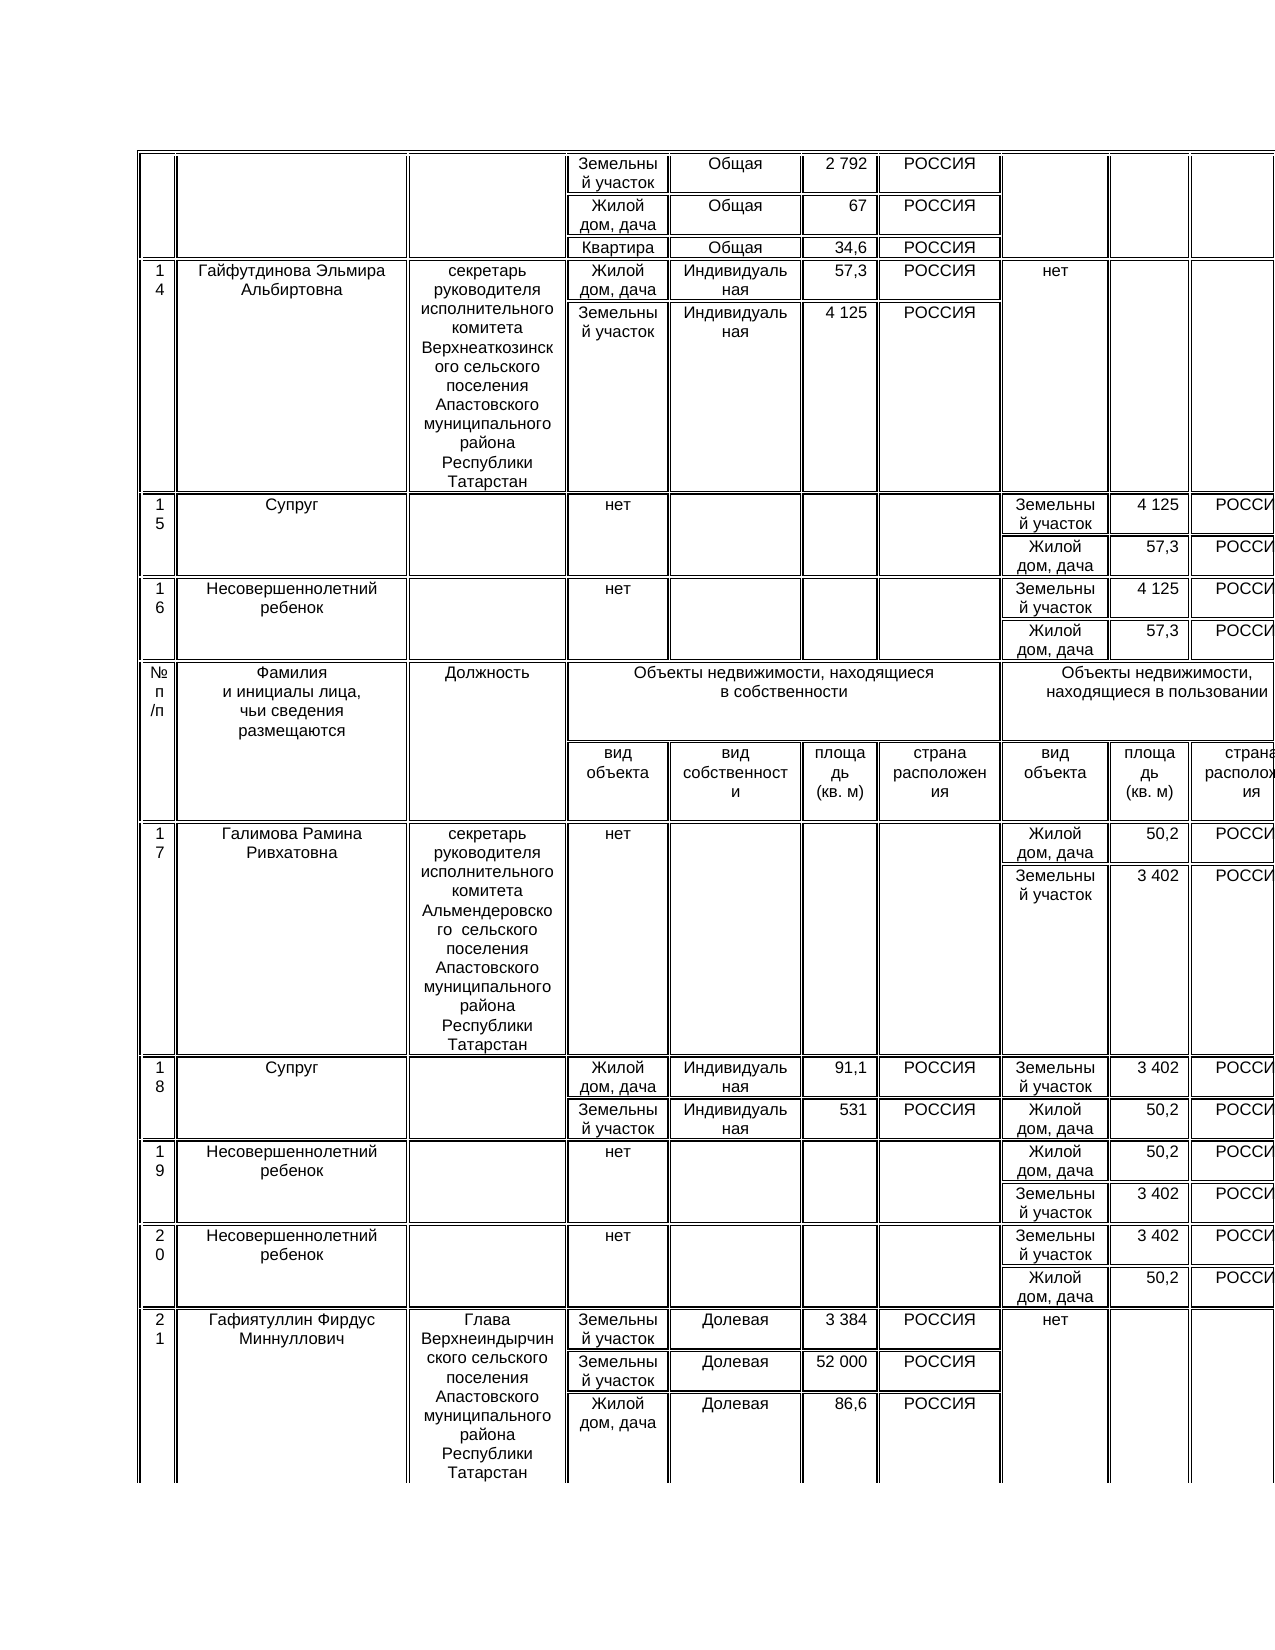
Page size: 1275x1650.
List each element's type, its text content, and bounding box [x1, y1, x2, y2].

table_cell площадь (кв. м) [1111, 743, 1188, 820]
table_cell РОССИЯ [1192, 1226, 1273, 1264]
table_cell Земельный участок [1003, 1226, 1107, 1264]
table_cell Земельный участок [567, 154, 669, 192]
table_cell Жилой дом, дача [1003, 537, 1107, 575]
table_cell Несовершеннолетний ребенок [178, 1142, 406, 1222]
table_cell Галимова Рамина Ривхатовна [178, 824, 406, 1054]
table_cell вид собственности [671, 743, 800, 820]
table_cell 3 384 [804, 1310, 876, 1348]
table_cell [1111, 1310, 1188, 1482]
table_cell РОССИЯ [1192, 824, 1273, 862]
table_cell [671, 579, 800, 659]
table_cell вид объекта [569, 743, 667, 820]
table_cell Долевая [671, 1394, 800, 1482]
table_cell Гайфутдинова Эльмира Альбиртовна [178, 261, 406, 491]
table_cell Жилой дом, дача [569, 1394, 667, 1482]
table_cell Индивидуальная [671, 1100, 800, 1138]
table_cell Жилой дом, дача [1003, 1268, 1107, 1306]
table_cell Долевая [671, 1352, 800, 1390]
table_cell Несовершеннолетний ребенок [178, 1226, 406, 1306]
table_cell Земельный участок [569, 1100, 667, 1138]
table_cell 531 [804, 1100, 876, 1138]
table_cell страна расположения [1192, 743, 1273, 820]
table_cell 3 402 [1111, 1058, 1188, 1096]
table_cell нет [569, 495, 667, 575]
table_cell [880, 1142, 999, 1222]
table_cell 4 125 [1111, 495, 1188, 533]
table_cell страна расположения [880, 743, 999, 820]
table_cell площадь (кв. м) [804, 743, 876, 820]
table_cell 14 [139, 257, 176, 491]
table_cell Несовершеннолетний ребенок [178, 579, 406, 659]
table_cell РОССИЯ [880, 196, 999, 234]
table_cell [410, 1058, 565, 1138]
table_cell РОССИЯ [880, 238, 999, 257]
table_cell нет [569, 579, 667, 659]
table_cell Фамилия и инициалы лица, чьи сведения размещаются [178, 663, 406, 820]
table_cell Земельный участок [569, 303, 667, 491]
table_cell Общая [669, 151, 802, 192]
table_cell РОССИЯ [880, 1058, 999, 1096]
table_cell РОССИЯ [1192, 579, 1273, 617]
table_cell секретарь руководителя исполнительного комитета Верхнеаткозинского сельского поселения Апастовского муниципального района Республики Татарстан [410, 261, 565, 491]
table_cell 52 000 [804, 1352, 876, 1390]
table_cell Объекты недвижимости, находящиеся в пользовании [1003, 663, 1273, 739]
table_cell нет [569, 824, 667, 1054]
table_cell Земельный участок [1003, 579, 1107, 617]
table_cell 57,3 [804, 261, 876, 299]
table_cell Общая [671, 238, 800, 257]
table_cell 21 [141, 1306, 174, 1482]
table_cell Земельный участок [1003, 1184, 1107, 1222]
table_cell Земельный участок [569, 1310, 667, 1348]
table_cell Жилой дом, дача [1003, 1100, 1107, 1138]
table_cell 18 [139, 1054, 176, 1138]
table_cell РОССИЯ [1192, 1100, 1273, 1138]
table_cell Жилой дом, дача [1003, 824, 1107, 862]
table_cell нет [569, 1142, 667, 1222]
table_cell Должность [410, 663, 565, 820]
table_cell Глава Верхнеиндырчинского сельского поселения Апастовского муниципального района Республики Татарстан [410, 1310, 565, 1482]
table_cell 4 125 [1111, 579, 1188, 617]
table_cell № п/п [139, 659, 176, 820]
table_cell РОССИЯ [1192, 621, 1273, 659]
table_cell [671, 824, 800, 1054]
table_cell 3 402 [1111, 1226, 1188, 1264]
table_cell 4 125 [804, 303, 876, 491]
table_cell Супруг [178, 1058, 406, 1138]
table_cell [671, 1142, 800, 1222]
table_cell Жилой дом, дача [569, 1058, 667, 1096]
table_cell 50,2 [1111, 1142, 1188, 1180]
table_cell [804, 495, 876, 575]
table_cell РОССИЯ [1192, 866, 1273, 1054]
table_cell РОССИЯ [1192, 1268, 1273, 1306]
table_cell 3 402 [1111, 866, 1188, 1054]
table_cell [1111, 261, 1188, 491]
table_cell Земельный участок [1003, 495, 1107, 533]
table_cell [880, 495, 999, 575]
table_cell РОССИЯ [878, 154, 1001, 192]
table_cell РОССИЯ [880, 1100, 999, 1138]
table_cell Индивидуальная [671, 1058, 800, 1096]
table_cell [804, 1226, 876, 1306]
table_cell нет [1003, 1310, 1107, 1482]
table_cell Квартира [569, 238, 667, 257]
table_cell Жилой дом, дача [569, 196, 667, 234]
table_cell 16 [139, 575, 176, 659]
table_cell 20 [139, 1222, 176, 1306]
table_cell РОССИЯ [1192, 1058, 1273, 1096]
table_cell Жилой дом, дача [1003, 1142, 1107, 1180]
table_cell [1192, 261, 1273, 491]
table_cell 86,6 [804, 1394, 876, 1482]
table_cell РОССИЯ [880, 261, 999, 299]
table_cell Жилой дом, дача [569, 261, 667, 299]
table_cell вид объекта [1003, 743, 1107, 820]
table_cell 19 [139, 1138, 176, 1222]
table_cell 57,3 [1111, 621, 1188, 659]
table_cell Индивидуальная [671, 261, 800, 299]
table_cell 34,6 [804, 238, 876, 257]
table_cell нет [1003, 261, 1107, 491]
table_cell [880, 824, 999, 1054]
table_cell 17 [139, 820, 176, 1054]
table_cell Общая [671, 196, 800, 234]
table_cell РОССИЯ [880, 1310, 999, 1348]
table_cell РОССИЯ [880, 1352, 999, 1390]
table_cell 50,2 [1111, 824, 1188, 862]
table_cell секретарь руководителя исполнительного комитета Альмендеровского сельского поселения Апастовского муниципального района Республики Татарстан [410, 824, 565, 1054]
table_cell 57,3 [1111, 537, 1188, 575]
table_cell Земельный участок [569, 1352, 667, 1390]
table_cell [410, 579, 565, 659]
table_cell Жилой дом, дача [1003, 621, 1107, 659]
table_cell [804, 579, 876, 659]
table_cell нет [569, 1226, 667, 1306]
table_cell 15 [139, 491, 176, 575]
table_cell 50,2 [1111, 1100, 1188, 1138]
table_cell [410, 1142, 565, 1222]
table_cell [671, 1226, 800, 1306]
table_cell [804, 1142, 876, 1222]
table_cell РОССИЯ [1192, 495, 1273, 533]
table_cell [671, 495, 800, 575]
table_cell [880, 1226, 999, 1306]
table_cell Объекты недвижимости, находящиеся в собственности [569, 663, 999, 739]
table_cell РОССИЯ [1192, 537, 1273, 575]
table_cell Гафиятуллин Фирдус Миннуллович [178, 1310, 406, 1482]
table_cell Индивидуальная [671, 303, 800, 491]
table_cell Супруг [178, 495, 406, 575]
table_cell Земельный участок [1003, 866, 1107, 1054]
table_cell 50,2 [1111, 1268, 1188, 1306]
table_cell 3 402 [1111, 1184, 1188, 1222]
table_cell [410, 1226, 565, 1306]
table_cell 91,1 [804, 1058, 876, 1096]
table_cell 2 792 [802, 154, 878, 192]
table_cell РОССИЯ [880, 1394, 999, 1482]
table_cell [1192, 1310, 1273, 1482]
table_cell РОССИЯ [1192, 1184, 1273, 1222]
table_cell [880, 579, 999, 659]
table_cell Долевая [671, 1310, 800, 1348]
table_cell РОССИЯ [880, 303, 999, 491]
table_cell Земельный участок [1003, 1058, 1107, 1096]
table_cell [804, 824, 876, 1054]
table_cell 67 [804, 196, 876, 234]
table_cell [410, 495, 565, 575]
table_cell РОССИЯ [1192, 1142, 1273, 1180]
